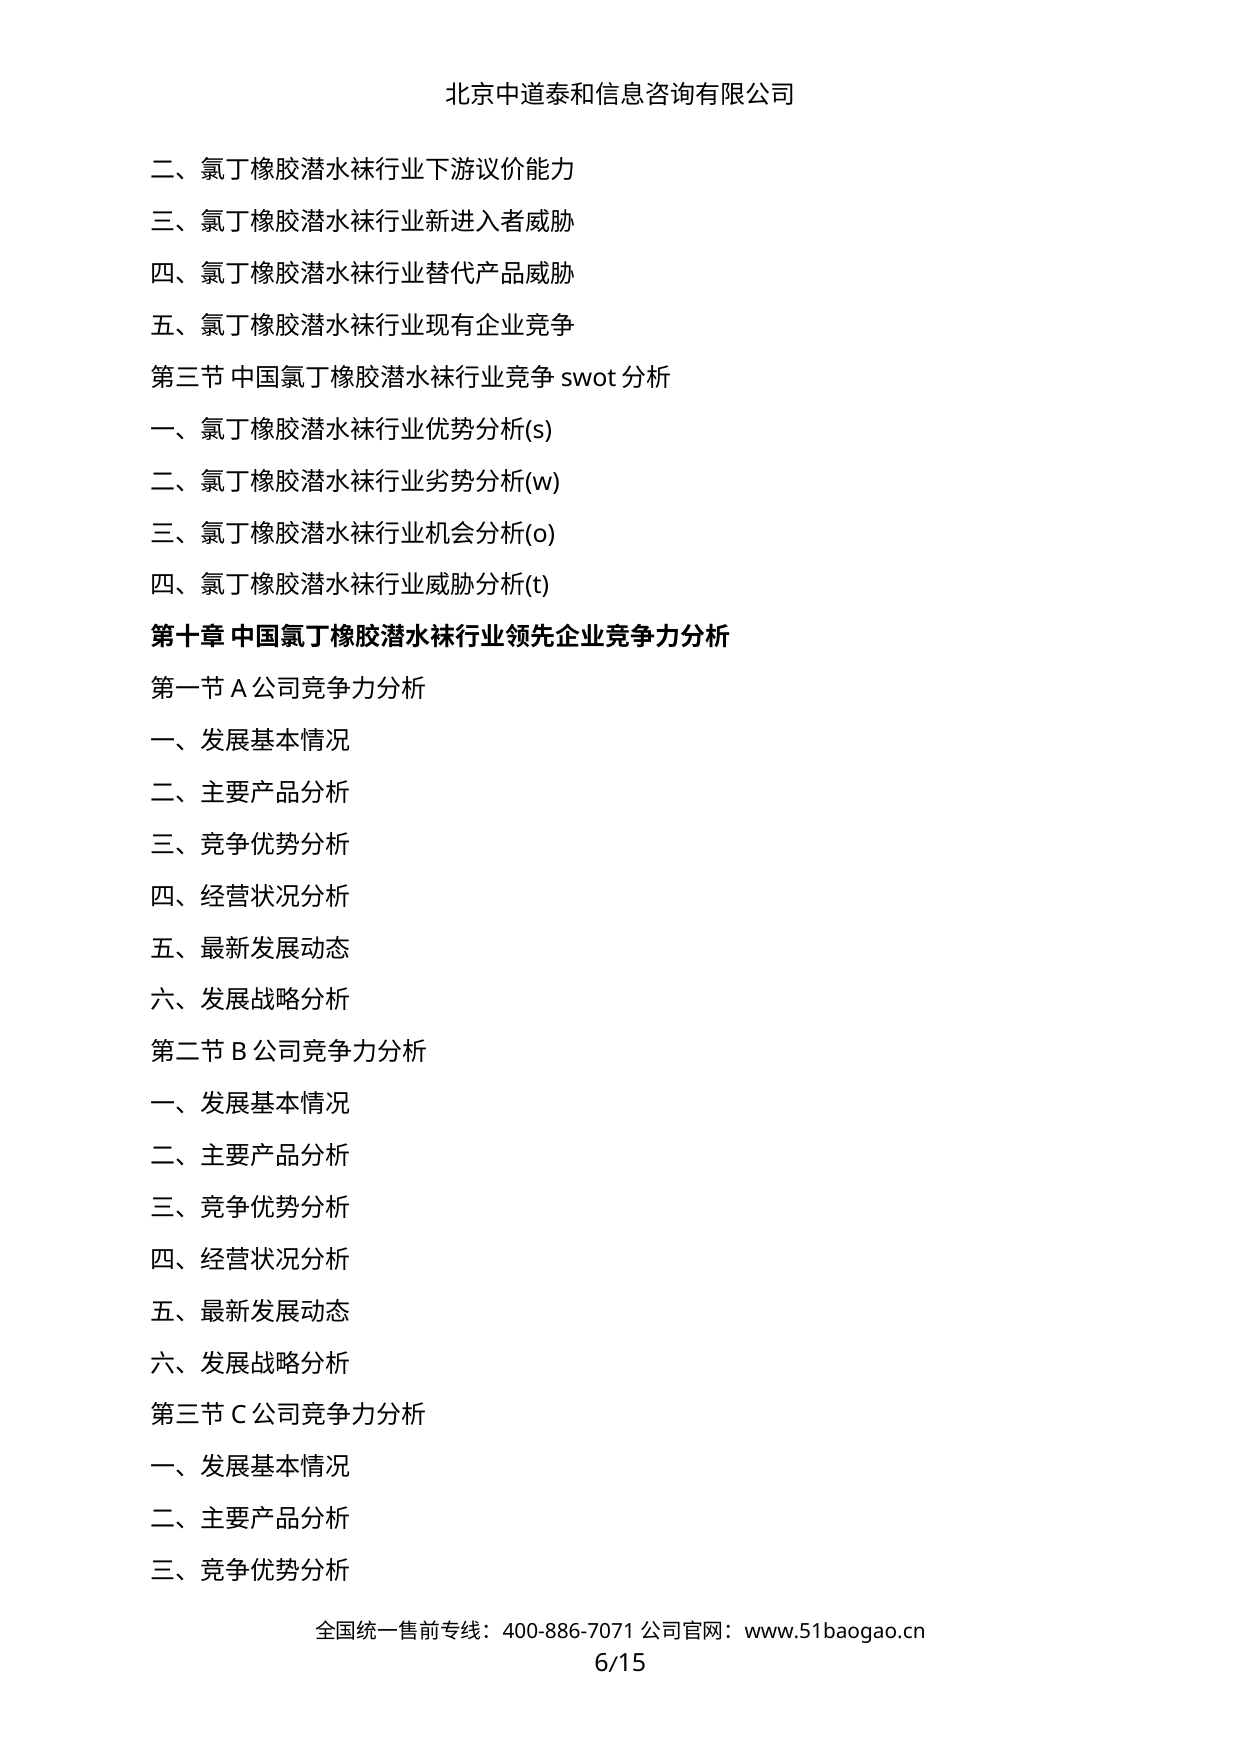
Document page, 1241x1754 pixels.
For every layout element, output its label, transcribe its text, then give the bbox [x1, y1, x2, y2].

text 三、竞争优势分析 [150, 1187, 1090, 1224]
text 二、主要产品分析 [150, 1499, 1090, 1535]
text 第十章 中国氯丁橡胶潜水袜行业领先企业竞争力分析 [150, 617, 1090, 653]
text 二、氯丁橡胶潜水袜行业下游议价能力 [150, 150, 1090, 186]
text 二、氯丁橡胶潜水袜行业劣势分析(w) [150, 461, 1090, 497]
text 三、竞争优势分析 [150, 824, 1090, 861]
text 第三节 C公司竞争力分析 [150, 1395, 1090, 1431]
text 第一节 A公司竞争力分析 [150, 669, 1090, 705]
text 六、发展战略分析 [150, 980, 1090, 1016]
text 第二节 B公司竞争力分析 [150, 1032, 1090, 1068]
text 二、主要产品分析 [150, 772, 1090, 809]
text 五、最新发展动态 [150, 928, 1090, 964]
text 二、主要产品分析 [150, 1136, 1090, 1172]
text 三、竞争优势分析 [150, 1551, 1090, 1587]
text 四、经营状况分析 [150, 876, 1090, 912]
text 一、氯丁橡胶潜水袜行业优势分析(s) [150, 409, 1090, 446]
text 第三节 中国氯丁橡胶潜水袜行业竞争swot分析 [150, 357, 1090, 394]
text 五、最新发展动态 [150, 1291, 1090, 1327]
text 三、氯丁橡胶潜水袜行业新进入者威胁 [150, 202, 1090, 238]
text 四、氯丁橡胶潜水袜行业替代产品威胁 [150, 254, 1090, 290]
text 五、氯丁橡胶潜水袜行业现有企业竞争 [150, 306, 1090, 342]
text 四、氯丁橡胶潜水袜行业威胁分析(t) [150, 565, 1090, 601]
text 六、发展战略分析 [150, 1343, 1090, 1379]
text 四、经营状况分析 [150, 1239, 1090, 1276]
text 一、发展基本情况 [150, 1447, 1090, 1483]
text 三、氯丁橡胶潜水袜行业机会分析(o) [150, 513, 1090, 549]
text 一、发展基本情况 [150, 721, 1090, 757]
text 一、发展基本情况 [150, 1084, 1090, 1120]
